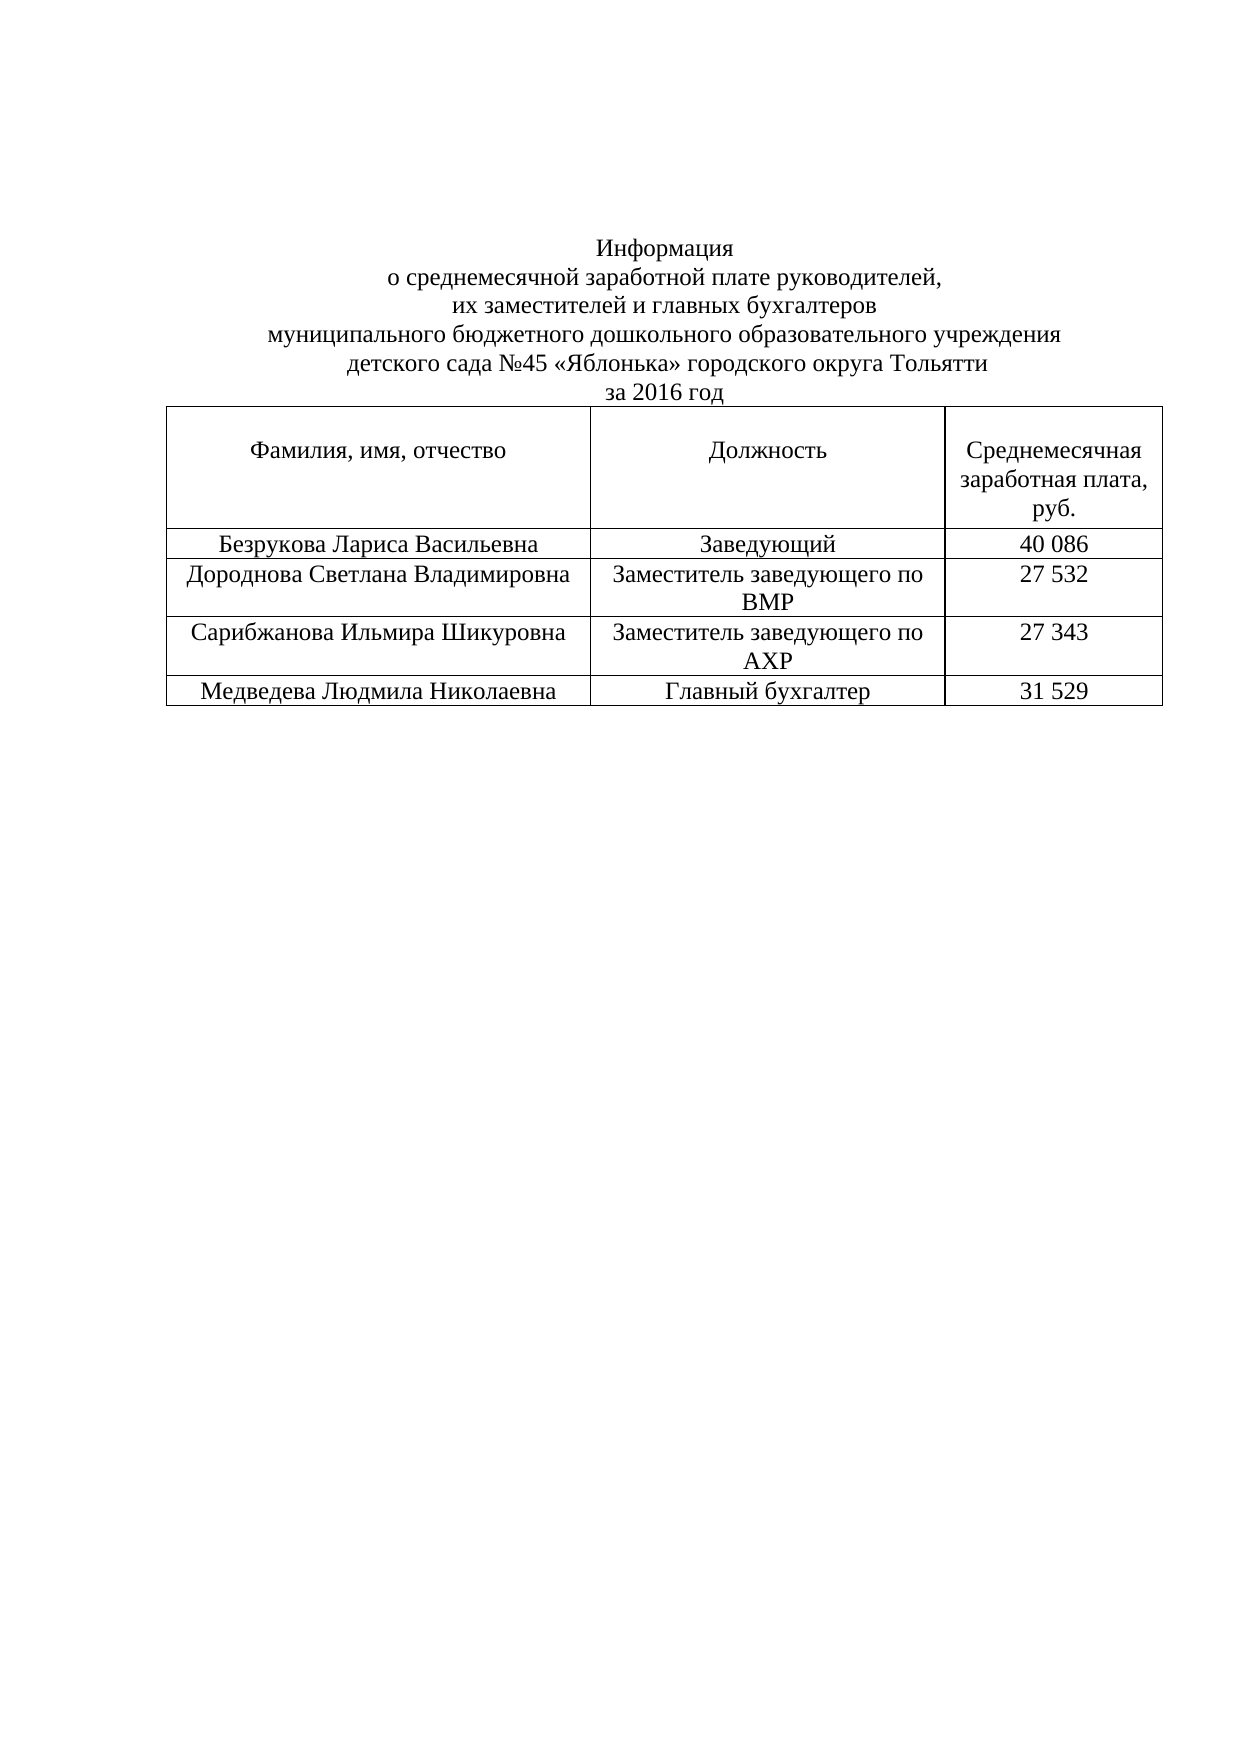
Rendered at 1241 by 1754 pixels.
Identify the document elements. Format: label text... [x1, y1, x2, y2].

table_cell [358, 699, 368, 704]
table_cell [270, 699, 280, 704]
text детского сада №45 «Яблонька» городского округа Тольятти [177, 348, 1152, 377]
text о среднемесячной заработной плате руководителей, [177, 262, 1152, 291]
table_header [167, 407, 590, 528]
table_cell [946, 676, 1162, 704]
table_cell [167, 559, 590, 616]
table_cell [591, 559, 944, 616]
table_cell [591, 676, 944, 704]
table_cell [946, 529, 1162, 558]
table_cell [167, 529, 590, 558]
text муниципального бюджетного дошкольного образовательного учреждения [177, 319, 1152, 348]
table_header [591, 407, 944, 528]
text их заместителей и главных бухгалтеров [177, 291, 1152, 319]
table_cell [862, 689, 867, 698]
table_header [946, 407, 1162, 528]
text Информация [177, 233, 1152, 262]
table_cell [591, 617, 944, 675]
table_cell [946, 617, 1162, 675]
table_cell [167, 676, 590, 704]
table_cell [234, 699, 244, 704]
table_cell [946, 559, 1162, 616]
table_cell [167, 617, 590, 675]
text за 2016 год [177, 377, 1152, 406]
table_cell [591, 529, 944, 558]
